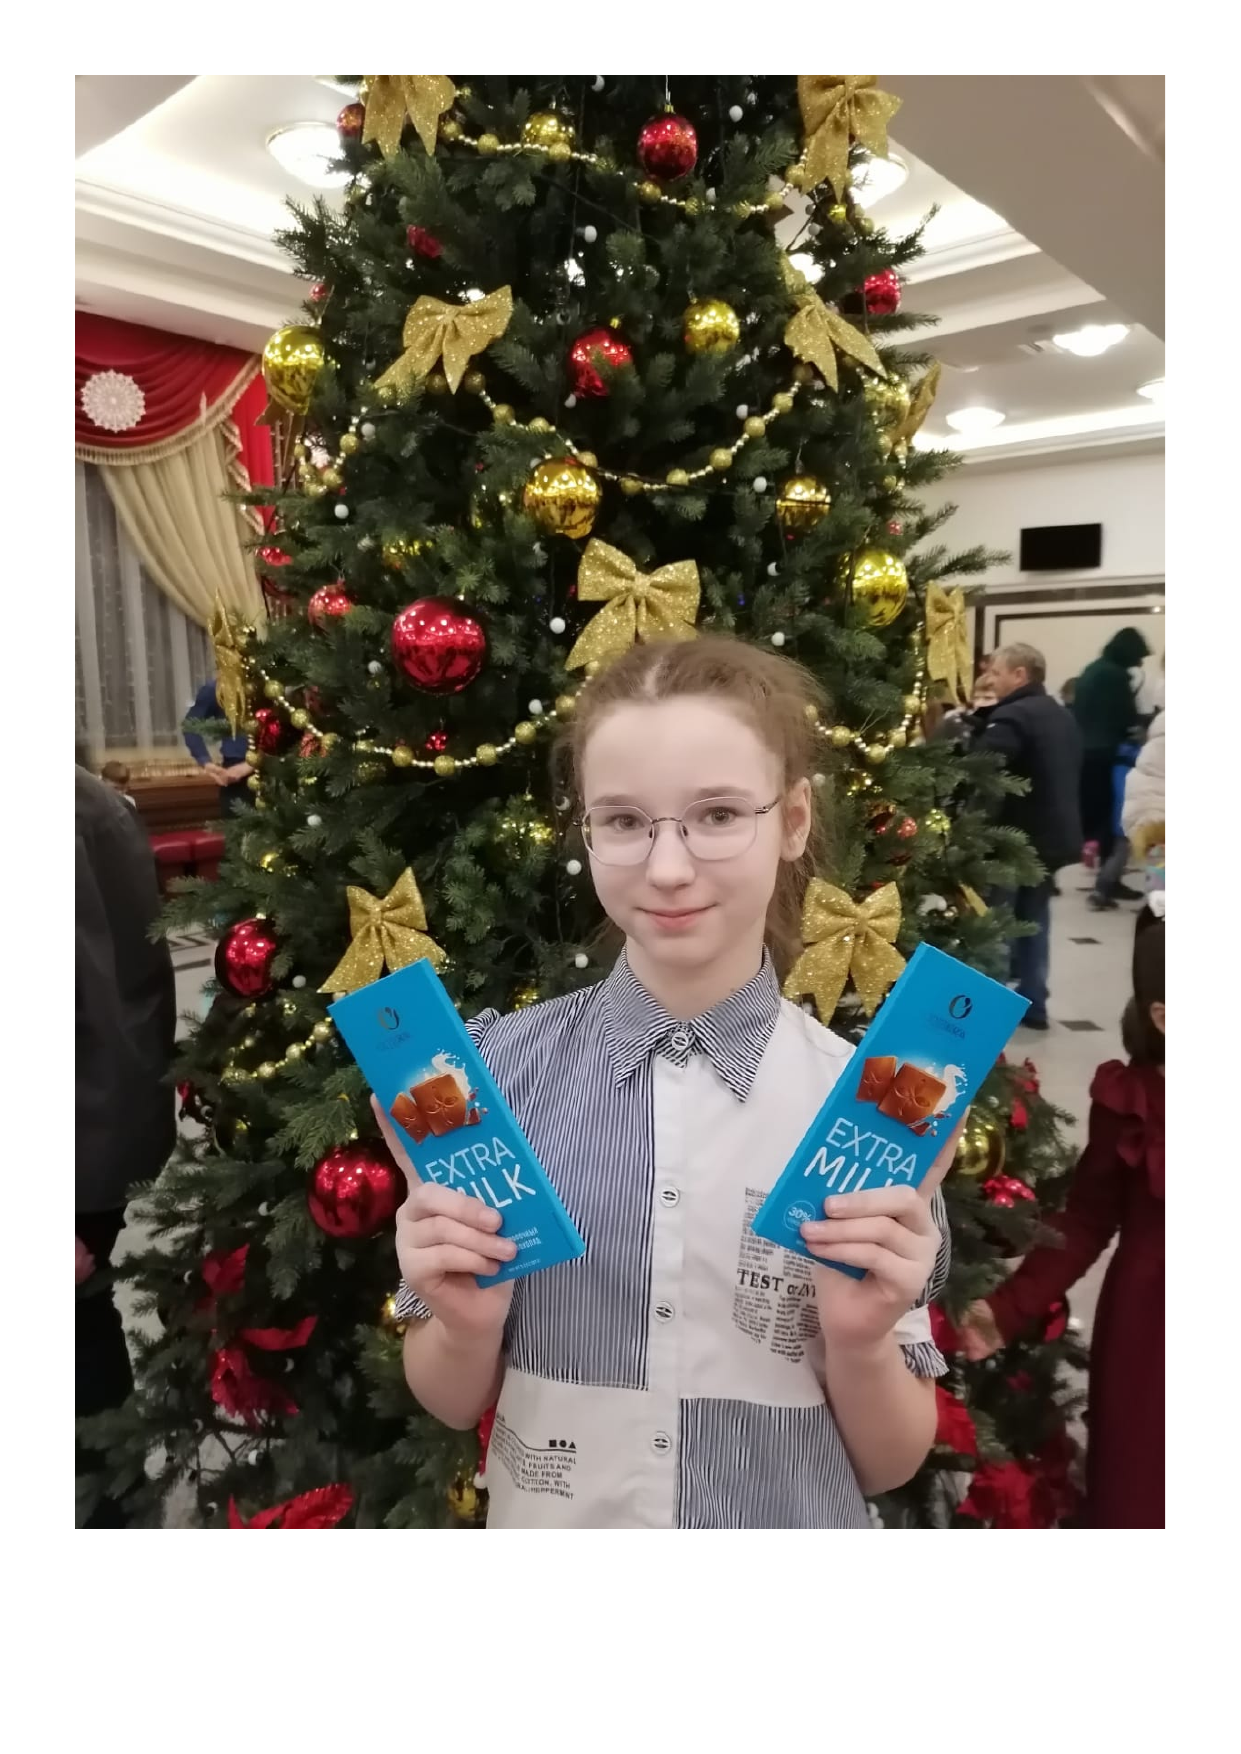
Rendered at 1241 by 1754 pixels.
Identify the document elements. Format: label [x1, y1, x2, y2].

picture [75, 75, 1166, 1529]
